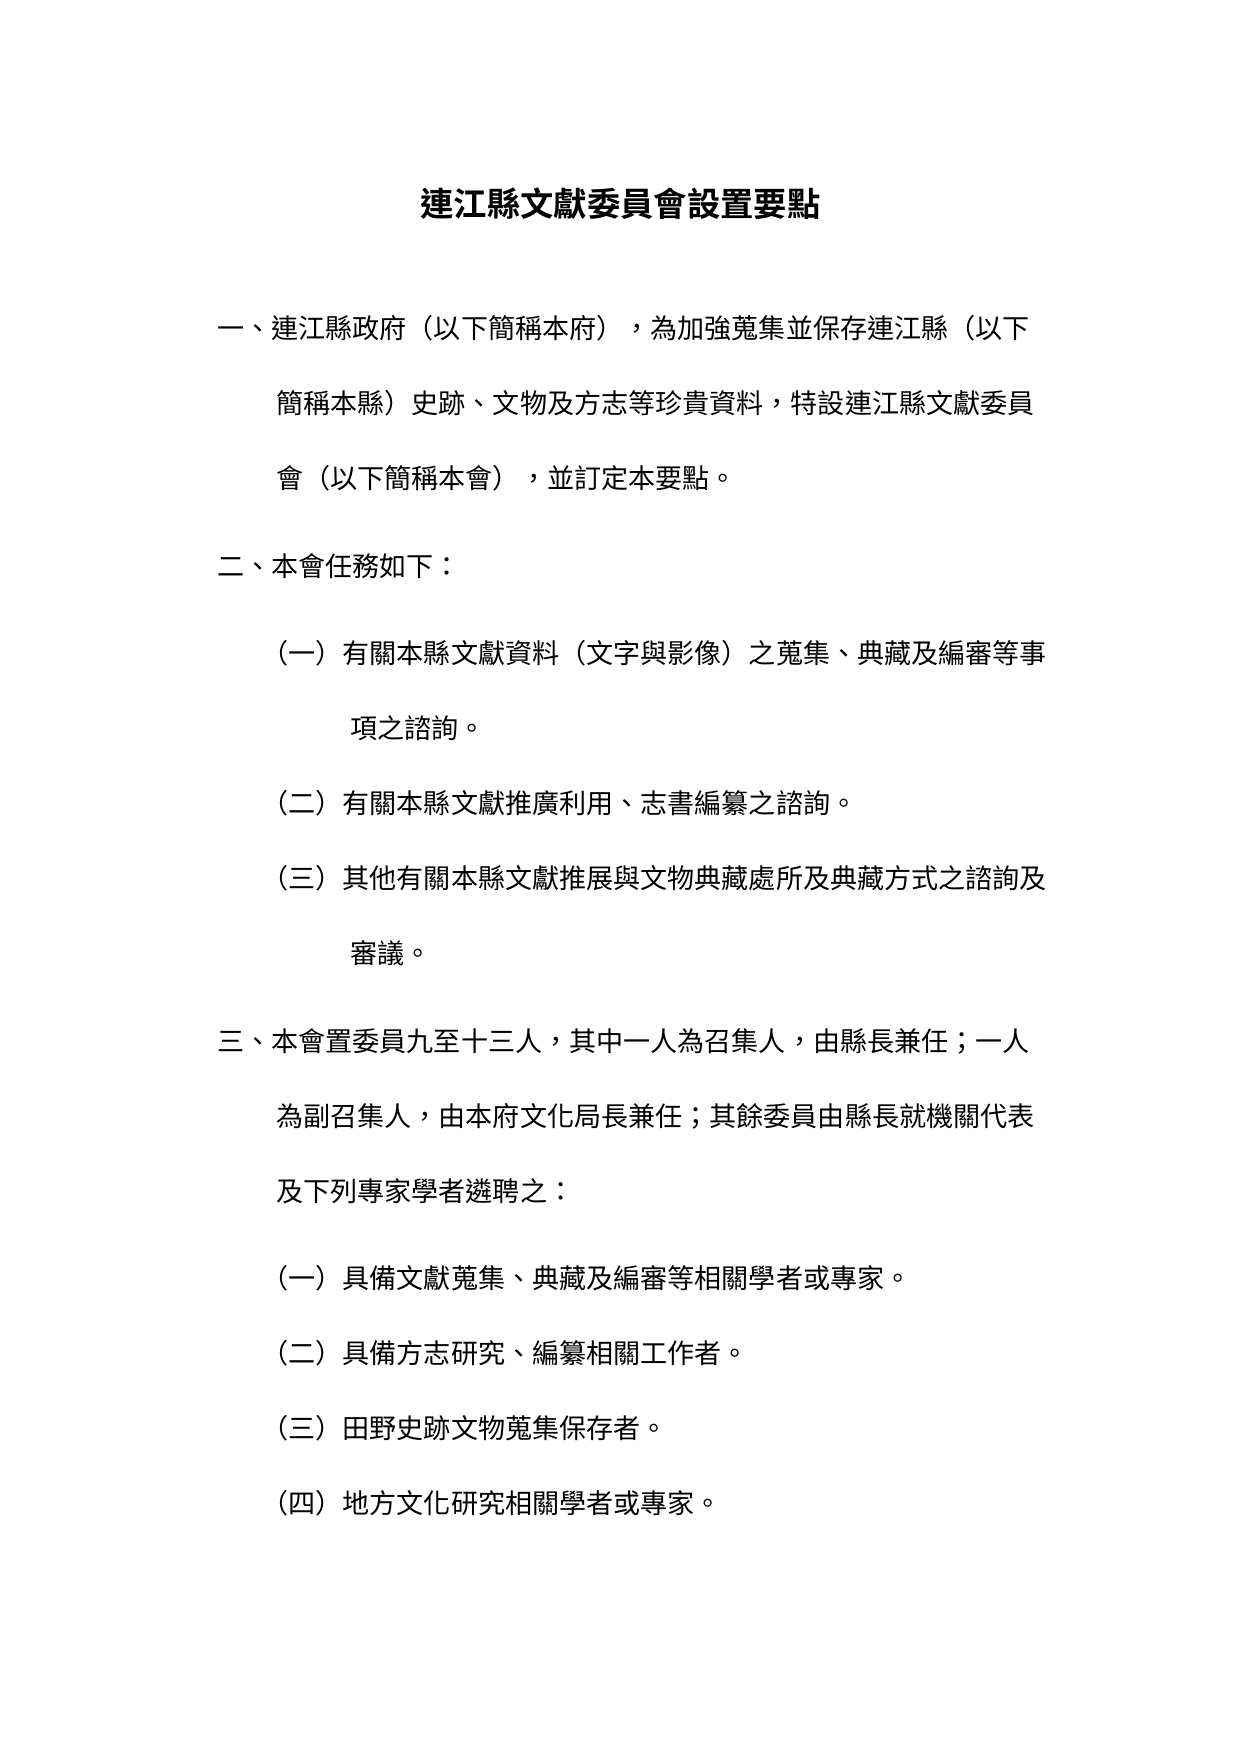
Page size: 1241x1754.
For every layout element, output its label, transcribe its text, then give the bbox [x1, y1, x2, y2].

text 連江縣文獻委員會設置要點 [187, 164, 1053, 239]
text （三）其他有關本縣文獻推展與文物典藏處所及典藏方式之諮詢及審議。 [261, 839, 1053, 989]
text （一）具備文獻蒐集、典藏及編審等相關學者或專家。 [261, 1239, 1053, 1314]
text 二、本會任務如下： [217, 527, 1053, 602]
text 一、連江縣政府（以下簡稱本府），為加強蒐集並保存連江縣（以下簡稱本縣）史跡、文物及方志等珍貴資料，特設連江縣文獻委員會（以下簡稱本會），並訂定本要點。 [217, 289, 1053, 514]
text （一）有關本縣文獻資料（文字與影像）之蒐集、典藏及編審等事項之諮詢。 [261, 614, 1053, 764]
text （二）有關本縣文獻推廣利用、志書編纂之諮詢。 [261, 764, 1053, 839]
text 三、本會置委員九至十三人，其中一人為召集人，由縣長兼任；一人為副召集人，由本府文化局長兼任；其餘委員由縣長就機關代表及下列專家學者遴聘之： [217, 1002, 1053, 1227]
text （四）地方文化研究相關學者或專家。 [261, 1464, 1053, 1539]
text （三）田野史跡文物蒐集保存者。 [261, 1389, 1053, 1464]
text （二）具備方志研究、編纂相關工作者。 [261, 1314, 1053, 1389]
